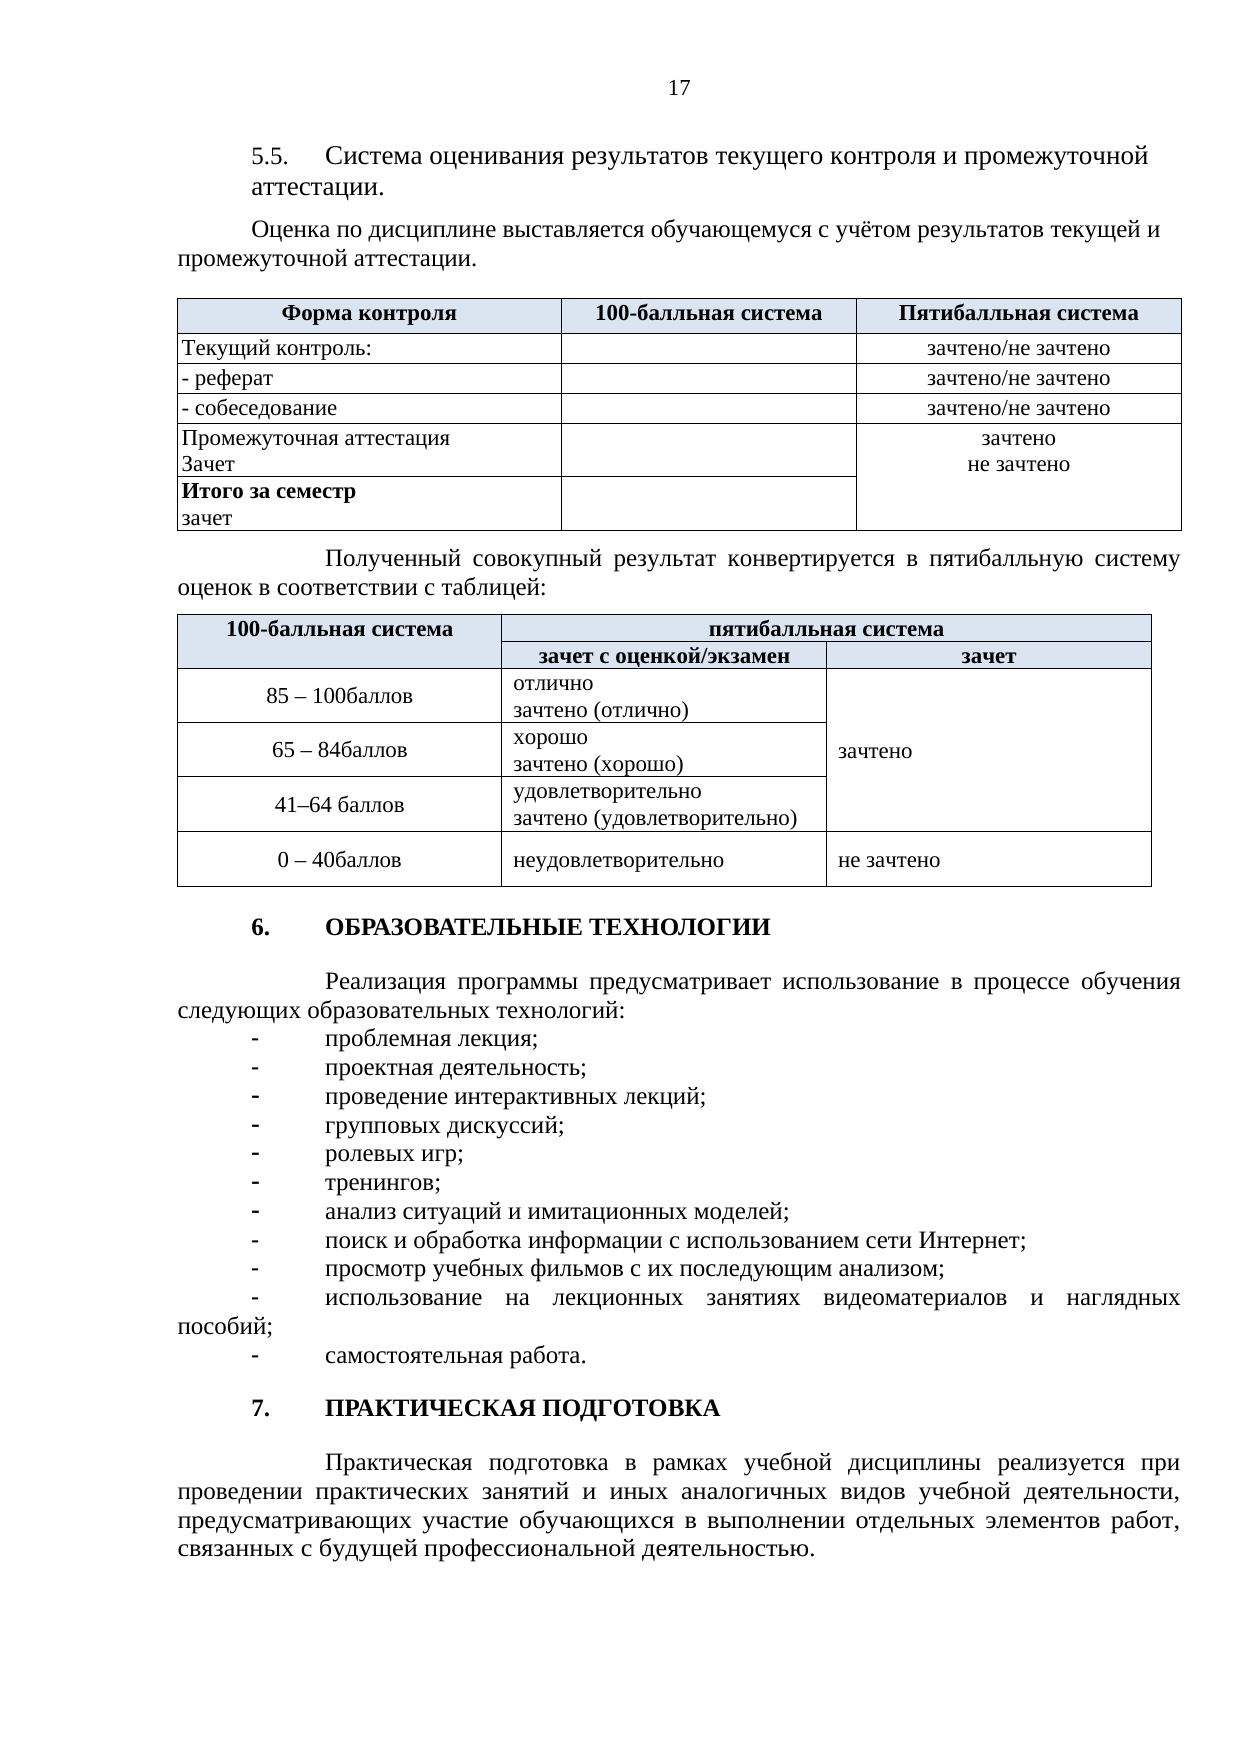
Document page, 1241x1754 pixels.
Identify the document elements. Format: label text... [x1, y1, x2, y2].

table_cell - собеседование [178, 394, 561, 422]
table_cell зачет [827, 642, 1151, 668]
list поиск и обработка информации с использованием сети Интернет; [177, 1225, 1181, 1253]
list групповых дискуссий; [177, 1110, 1181, 1138]
list проблемная лекция; [177, 1023, 1181, 1052]
table_cell не зачтено [827, 832, 1151, 886]
table_cell 41–64 баллов [178, 777, 501, 831]
table_cell [562, 424, 856, 476]
table_cell 85 – 100баллов [178, 669, 501, 722]
table_cell [562, 477, 856, 530]
subtitle ПРАКТИЧЕСКАЯ ПОДГОТОВКА [251, 1393, 1181, 1422]
table_cell отлично зачтено (отлично) [502, 669, 826, 722]
table_cell [562, 364, 856, 393]
table_cell зачтено/не зачтено [857, 394, 1181, 422]
list Полученный совокупный результат конвертируется в пятибалльную систему оценок в соответствии с таблицей: [177, 543, 1181, 601]
table_header 100-балльная система [562, 299, 856, 333]
table_cell Итого за семестр зачет [178, 477, 561, 530]
table_cell - реферат [178, 364, 561, 393]
list Практическая подготовка в рамках учебной дисциплины реализуется при проведении практических занятий и иных аналогичных видов учебной деятельности, предусматривающих участие обучающихся в выполнении отдельных элементов работ, связанных с будущей профессиональной деятельностью. [177, 1447, 1181, 1562]
table_cell 0 – 40баллов [178, 832, 501, 886]
list проектная деятельность; [177, 1052, 1181, 1081]
list тренингов; [177, 1167, 1181, 1196]
table_cell [562, 334, 856, 363]
table_cell зачтено [827, 669, 1151, 831]
table_cell Текущий контроль: [178, 334, 561, 363]
table_header Пятибалльная система [857, 299, 1181, 333]
table_header 100-балльная система [178, 615, 501, 668]
list просмотр учебных фильмов с их последующим анализом; [177, 1253, 1181, 1282]
table_header Форма контроля [178, 299, 561, 333]
table_header пятибалльная система [502, 615, 1151, 641]
text Оценка по дисциплине выставляется обучающемуся с учётом результатов текущей и промежуточной аттестации. [177, 214, 1181, 271]
list использование на лекционных занятиях видеоматериалов и наглядных пособий; [177, 1282, 1181, 1340]
table_cell зачтено не зачтено [857, 424, 1181, 530]
list Реализация программы предусматривает использование в процессе обучения следующих образовательных технологий: [177, 966, 1181, 1023]
list ролевых игр; [177, 1138, 1181, 1167]
subtitle ОБРАЗОВАТЕЛЬНЫЕ ТЕХНОЛОГИИ [251, 912, 1181, 941]
table_cell Промежуточная аттестация Зачет [178, 424, 561, 476]
list анализ ситуаций и имитационных моделей; [177, 1196, 1181, 1225]
subtitle Система оценивания результатов текущего контроля и промежуточной аттестации. [251, 139, 1181, 201]
table_cell удовлетворительно зачтено (удовлетворительно) [502, 777, 826, 831]
list проведение интерактивных лекций; [177, 1081, 1181, 1110]
table_cell хорошо зачтено (хорошо) [502, 723, 826, 776]
table_cell [562, 394, 856, 422]
table_cell зачтено/не зачтено [857, 364, 1181, 393]
list самостоятельная работа. [177, 1340, 1181, 1368]
table_cell зачтено/не зачтено [857, 334, 1181, 363]
table_cell 65 – 84баллов [178, 723, 501, 776]
table_cell зачет с оценкой/экзамен [502, 642, 826, 668]
table_cell неудовлетворительно [502, 832, 826, 886]
